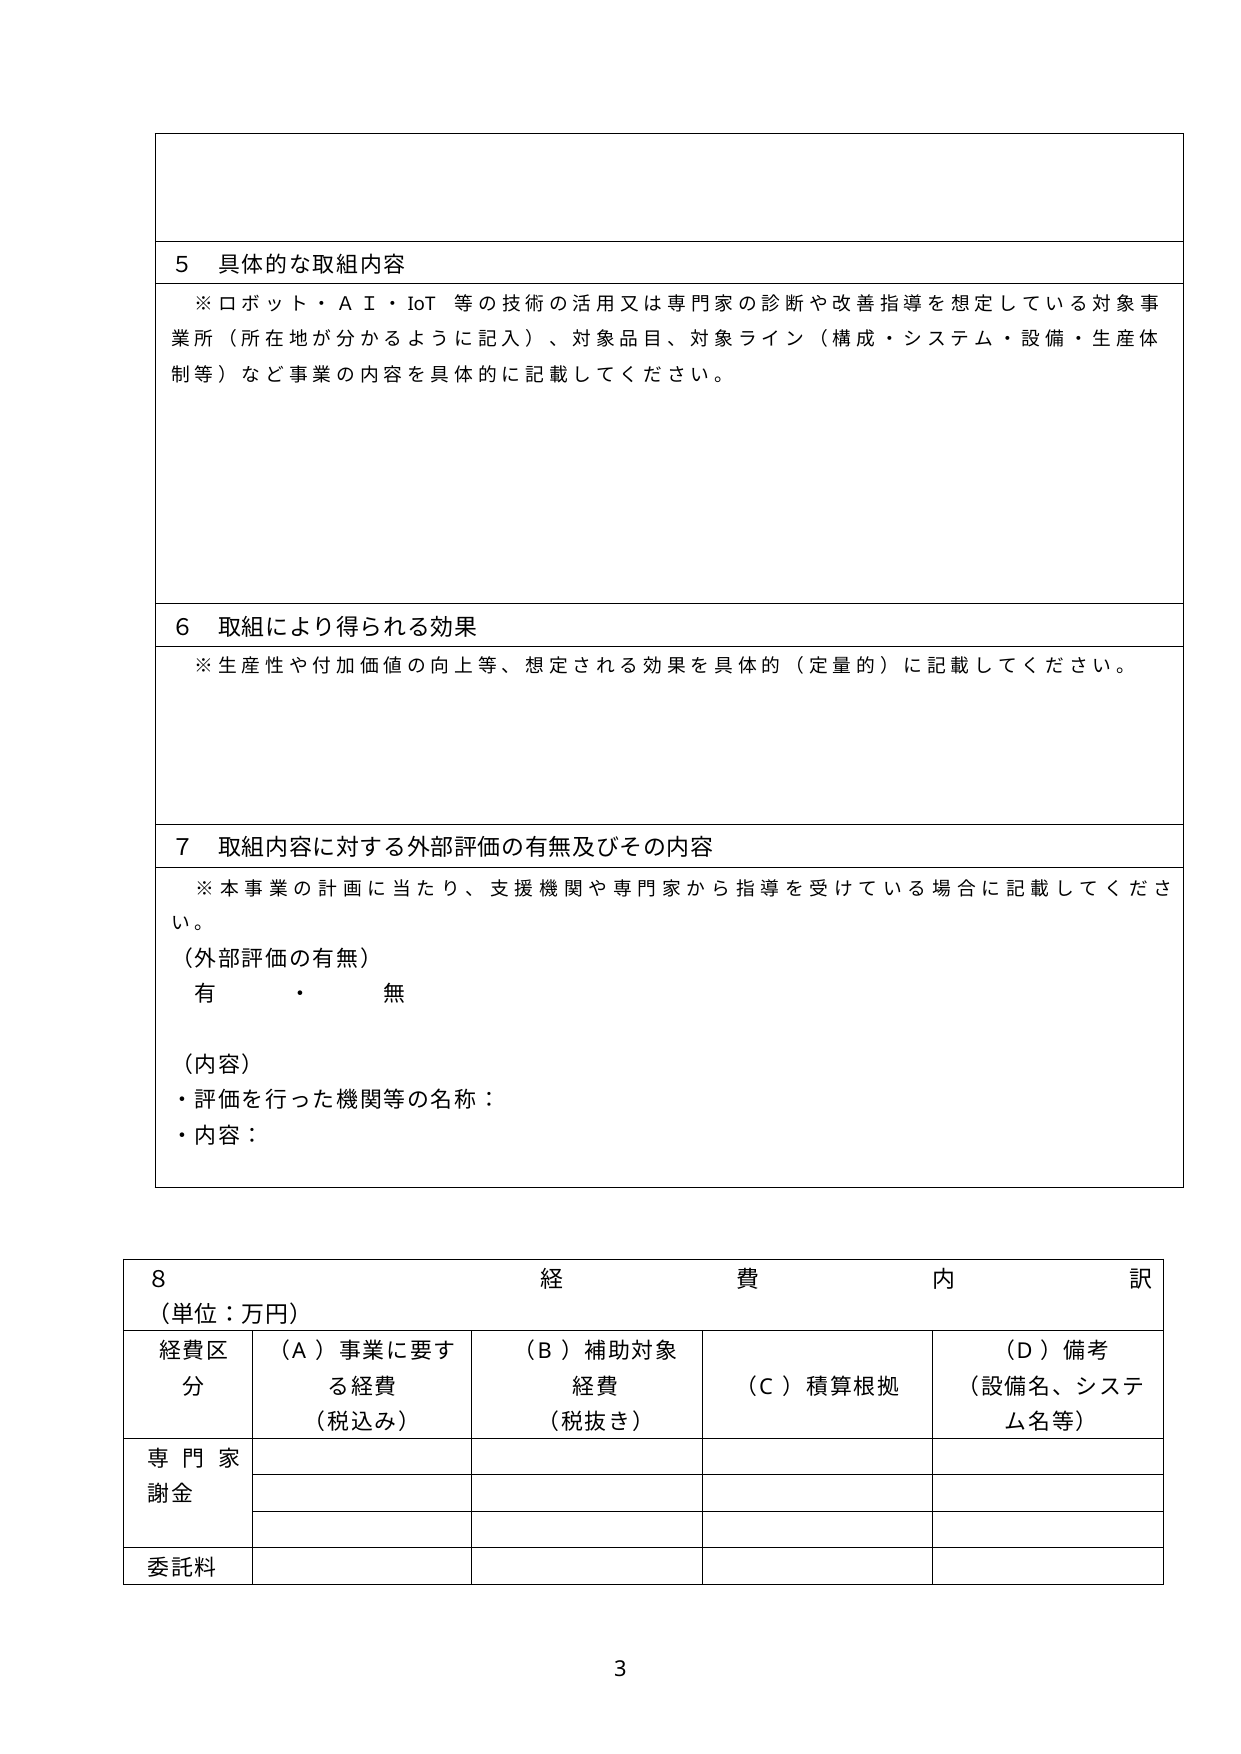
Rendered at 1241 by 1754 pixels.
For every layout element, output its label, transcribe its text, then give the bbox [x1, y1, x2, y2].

table_cell ※生産性や付加価値の向上等、想定される効果を具体的（定量的）に記載してください。 [156, 647, 1183, 824]
table_cell [253, 1439, 471, 1474]
table_cell （D）備考 （設備名、システム名等） [933, 1331, 1163, 1438]
table_cell ６ 取組により得られる効果 [156, 604, 1183, 646]
table_cell [472, 1548, 702, 1583]
table_cell （A）事業に要する経費 （税込み） [253, 1331, 471, 1438]
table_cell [156, 134, 1183, 241]
table_cell （B）補助対象経費 （税抜き） [472, 1331, 702, 1438]
table_cell [703, 1475, 932, 1511]
table_cell [933, 1548, 1163, 1583]
table_cell [933, 1475, 1163, 1511]
table_cell [933, 1512, 1163, 1547]
table_cell [703, 1548, 932, 1583]
table_cell ７ 取組内容に対する外部評価の有無及びその内容 [156, 825, 1183, 867]
table_cell [472, 1475, 702, 1511]
table_cell ※ロボット・ＡＩ・IoT等の技術の活用又は専門家の診断や改善指導を想定している対象事業所（所在地が分かるように記入）、対象品目、対象ライン（構成・システム・設備・生産体制等）など事業の内容を具体的に記載してください。 [156, 284, 1183, 603]
table_cell ５ 具体的な取組内容 [156, 242, 1183, 283]
table_cell [253, 1475, 471, 1511]
table_cell 委託料 [124, 1548, 252, 1583]
table_cell （C）積算根拠 [703, 1331, 932, 1438]
table_cell [703, 1512, 932, 1547]
table_cell ※本事業の計画に当たり、支援機関や専門家から指導を受けている場合に記載してください。 （外部評価の有無） 有 ・ 無 （内容） ・評価を行った機関等の名称： ・内容： [156, 868, 1183, 1187]
table_cell [703, 1439, 932, 1474]
table_cell [472, 1512, 702, 1547]
table_cell [472, 1439, 702, 1474]
table_cell [253, 1512, 471, 1547]
table_header ８ 経費内訳 （単位：万円） [124, 1260, 1163, 1330]
table_cell 専門家謝金 [124, 1439, 252, 1547]
table_cell [933, 1439, 1163, 1474]
table_cell [253, 1548, 471, 1583]
table_cell 経費区分 [124, 1331, 252, 1438]
